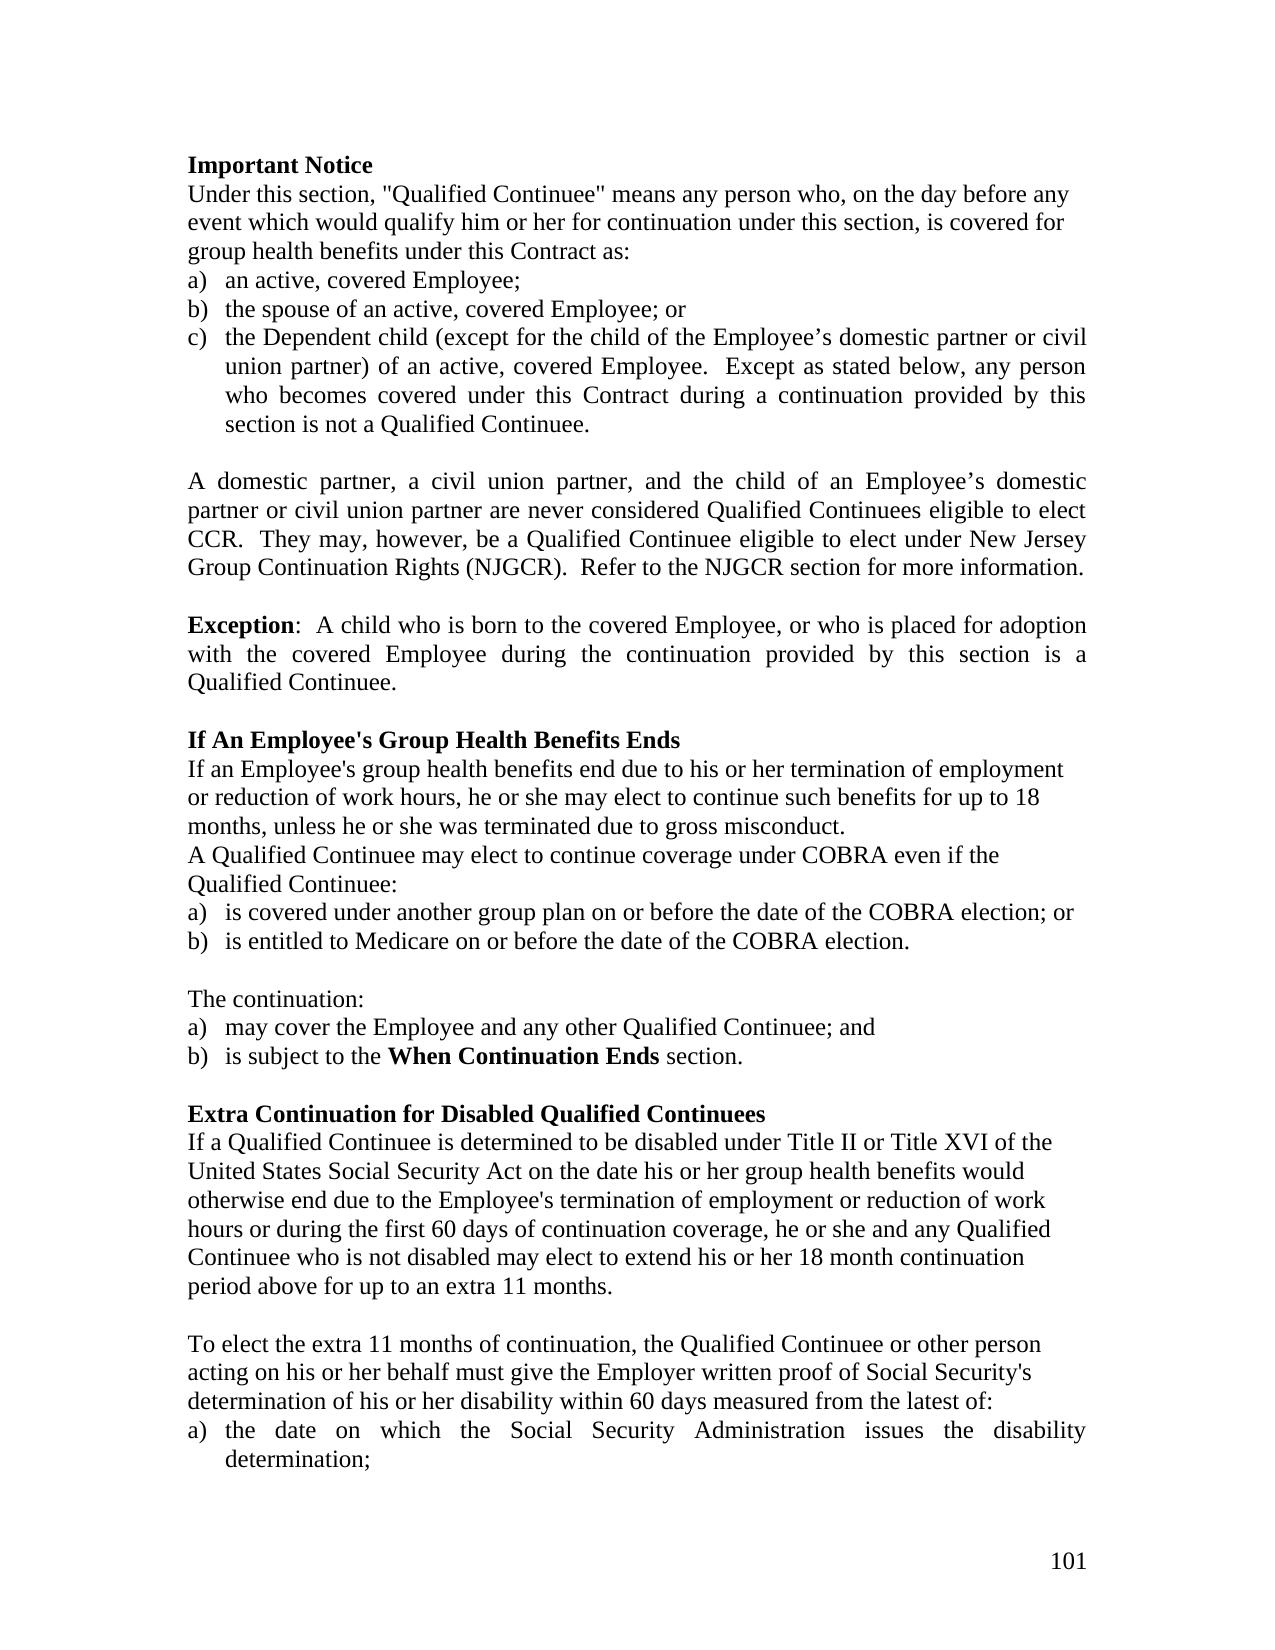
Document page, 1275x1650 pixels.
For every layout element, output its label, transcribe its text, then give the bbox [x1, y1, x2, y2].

text Under this section, "Qualified Continuee" means any person who, on the day before any event which would qualify him or her for continuation under this section, is covered for group health benefits under this Contract as: [187, 179, 1087, 265]
text A domestic partner, a civil union partner, and the child of an Employee’s domestic partner or civil union partner are never considered Qualified Continuees eligible to elect CCR. They may, however, be a Qualified Continuee eligible to elect under New Jersey Group Continuation Rights (NJGCR). Refer to the NJGCR section for more information. [187, 466, 1087, 581]
text Important Notice [187, 150, 1087, 179]
list the date on which the Social Security Administration issues the disability determination; [187, 1415, 1087, 1472]
list is subject to the When Continuation Ends section. [187, 1041, 1087, 1070]
text A Qualified Continuee may elect to continue coverage under COBRA even if the Qualified Continuee: [187, 840, 1087, 897]
list the Dependent child (except for the child of the Employee’s domestic partner or civil union partner) of an active, covered Employee. Except as stated below, any person who becomes covered under this Contract during a continuation provided by this section is not a Qualified Continuee. [187, 322, 1087, 437]
list the spouse of an active, covered Employee; or [187, 294, 1087, 322]
text To elect the extra 11 months of continuation, the Qualified Continuee or other person acting on his or her behalf must give the Employer written proof of Social Security's determination of his or her disability within 60 days measured from the latest of: [187, 1329, 1087, 1415]
text If An Employee's Group Health Benefits Ends [187, 725, 1087, 754]
list may cover the Employee and any other Qualified Continuee; and [187, 1012, 1087, 1041]
text Extra Continuation for Disabled Qualified Continuees [187, 1099, 1087, 1127]
list is entitled to Medicare on or before the date of the COBRA election. [187, 926, 1087, 955]
text Exception: A child who is born to the covered Employee, or who is placed for adoption with the covered Employee during the continuation provided by this section is a Qualified Continuee. [187, 610, 1087, 696]
text The continuation: [187, 984, 1087, 1012]
list is covered under another group plan on or before the date of the COBRA election; or [187, 897, 1087, 926]
text If a Qualified Continuee is determined to be disabled under Title II or Title XVI of the United States Social Security Act on the date his or her group health benefits would otherwise end due to the Employee's termination of employment or reduction of work hours or during the first 60 days of continuation coverage, he or she and any Qualified Continuee who is not disabled may elect to extend his or her 18 month continuation period above for up to an extra 11 months. [187, 1127, 1087, 1300]
list an active, covered Employee; [187, 265, 1087, 294]
text If an Employee's group health benefits end due to his or her termination of employment or reduction of work hours, he or she may elect to continue such benefits for up to 18 months, unless he or she was terminated due to gross misconduct. [187, 754, 1087, 840]
